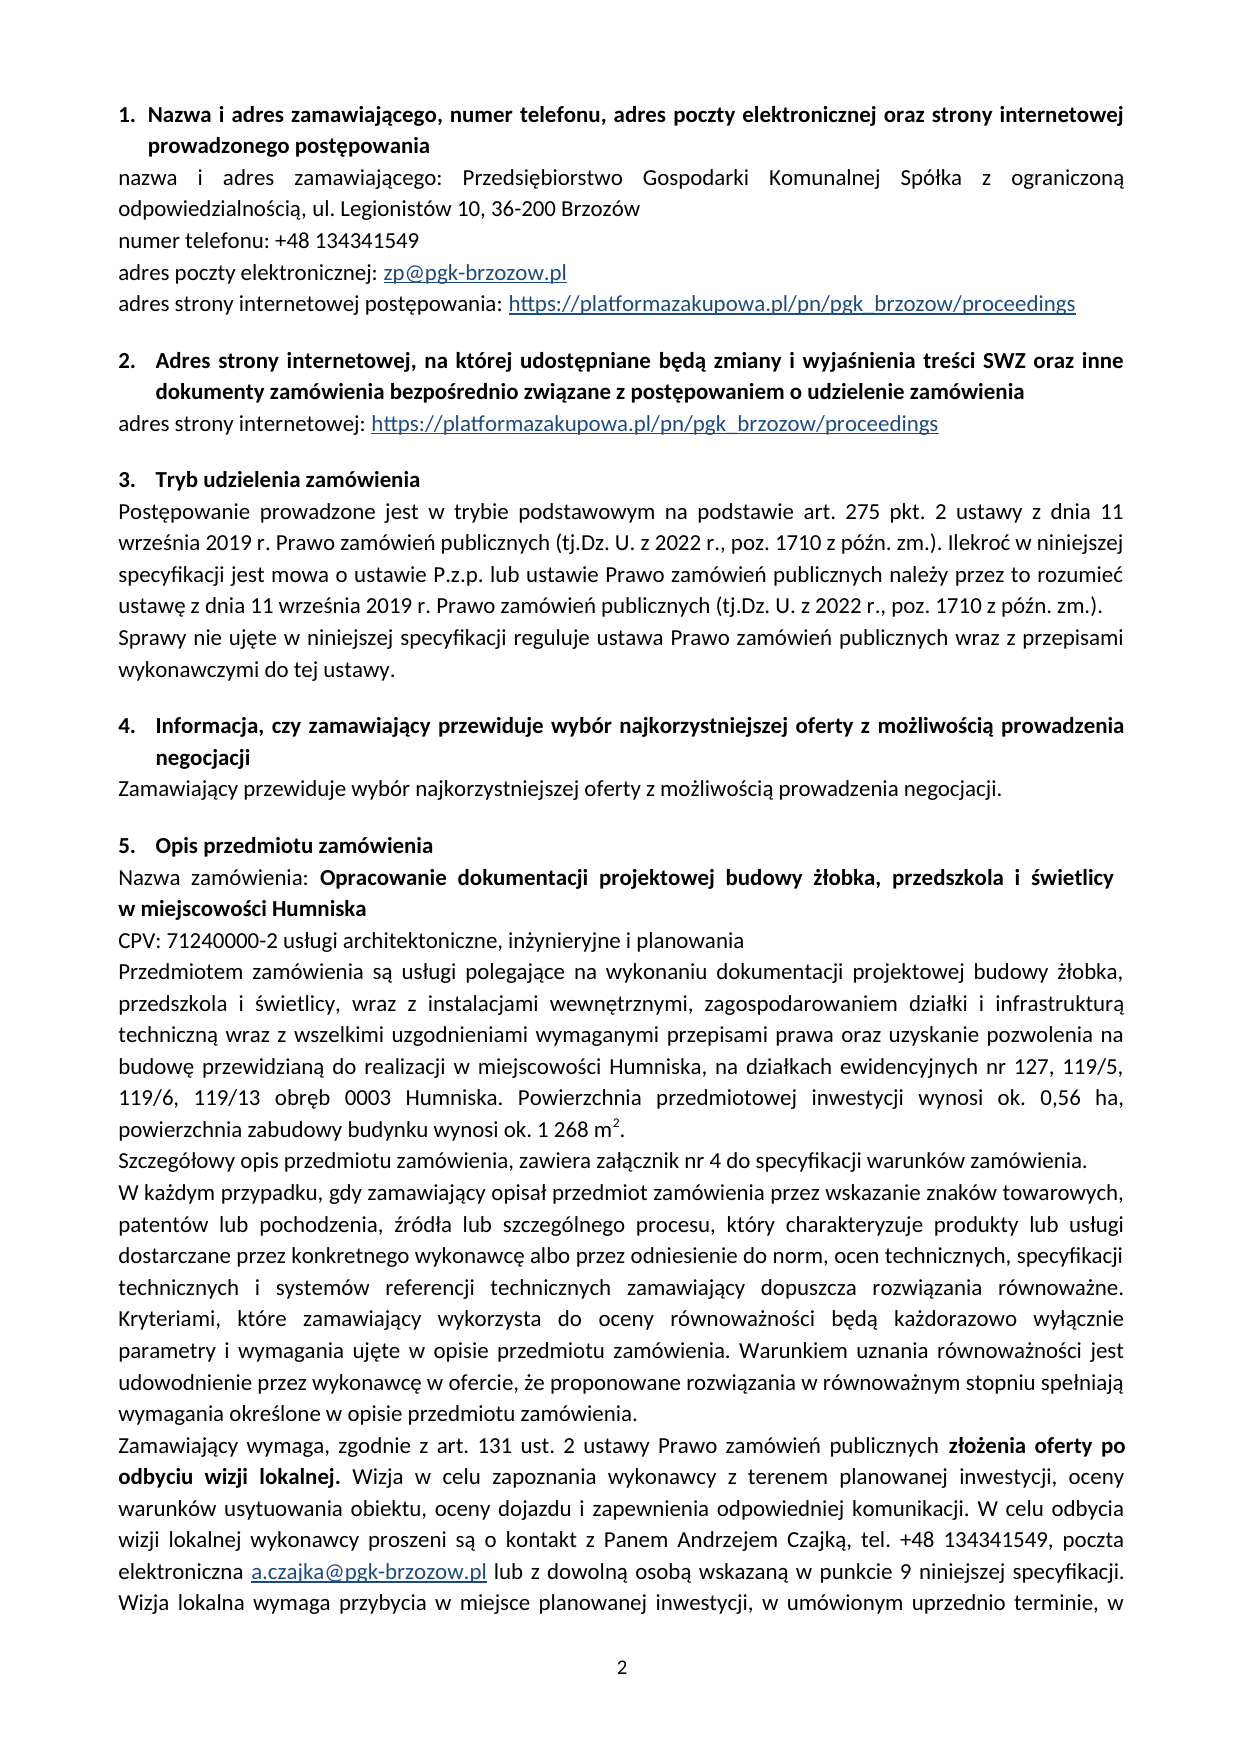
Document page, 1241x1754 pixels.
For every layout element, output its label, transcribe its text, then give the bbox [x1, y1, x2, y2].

text Zamawiający przewiduje wybór najkorzystniejszej oferty z możliwością prowadzenia negocjacji. [118, 774, 1126, 802]
text adres strony internetowej postępowania: https://platformazakupowa.pl/pn/pgk_brzozow/proceedings [118, 289, 1126, 317]
text nazwa i adres zamawiającego: Przedsiębiorstwo Gospodarki Komunalnej Spółka z ograniczoną odpowiedzialnością, ul. Legionistów 10, 36-200 Brzozów [118, 163, 1126, 222]
text Szczegółowy opis przedmiotu zamówienia, zawiera załącznik nr 4 do specyfikacji warunków zamówienia. [118, 1147, 1126, 1175]
text numer telefonu: +48 134341549 [118, 226, 1126, 254]
list Nazwa i adres zamawiającego, numer telefonu, adres poczty elektronicznej oraz strony internetowej prowadzonego postępowania [118, 100, 1126, 159]
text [118, 1431, 1126, 1617]
text Nazwa zamówienia: Opracowanie dokumentacji projektowej budowy żłobka, przedszkola i świetlicy w miejscowości Humniska [118, 863, 1126, 922]
text adres poczty elektronicznej: zp@pgk-brzozow.pl [118, 258, 1126, 286]
list Opis przedmiotu zamówienia [118, 831, 1126, 859]
text CPV: 71240000-2 usługi architektoniczne, inżynieryjne i planowania [118, 926, 1126, 954]
text Przedmiotem zamówienia są usługi polegające na wykonaniu dokumentacji projektowej budowy żłobka, przedszkola i świetlicy, wraz z instalacjami wewnętrznymi, zagospodarowaniem działki i infrastrukturą techniczną wraz z wszelkimi uzgodnieniami wymaganymi przepisami prawa oraz uzyskanie pozwolenia na budowę przewidzianą do realizacji w miejscowości Humniska, na działkach ewidencyjnych nr 127, 119/5, 119/6, 119/13 obręb 0003 Humniska. Powierzchnia przedmiotowej inwestycji wynosi ok. 0,56 ha, powierzchnia zabudowy budynku wynosi ok. 1 268 m2. [118, 957, 1126, 1143]
list Tryb udzielenia zamówienia [118, 465, 1126, 493]
text Sprawy nie ujęte w niniejszej specyfikacji reguluje ustawa Prawo zamówień publicznych wraz z przepisami wykonawczymi do tej ustawy. [118, 623, 1126, 683]
list Adres strony internetowej, na której udostępniane będą zmiany i wyjaśnienia treści SWZ oraz inne dokumenty zamówienia bezpośrednio związane z postępowaniem o udzielenie zamówienia [118, 346, 1126, 405]
text W każdym przypadku, gdy zamawiający opisał przedmiot zamówienia przez wskazanie znaków towarowych, patentów lub pochodzenia, źródła lub szczególnego procesu, który charakteryzuje produkty lub usługi dostarczane przez konkretnego wykonawcę albo przez odniesienie do norm, ocen technicznych, specyfikacji technicznych i systemów referencji technicznych zamawiający dopuszcza rozwiązania równoważne. Kryteriami, które zamawiający wykorzysta do oceny równoważności będą każdorazowo wyłącznie parametry i wymagania ujęte w opisie przedmiotu zamówienia. Warunkiem uznania równoważności jest udowodnienie przez wykonawcę w ofercie, że proponowane rozwiązania w równoważnym stopniu spełniają wymagania określone w opisie przedmiotu zamówienia. [118, 1178, 1126, 1427]
text Postępowanie prowadzone jest w trybie podstawowym na podstawie art. 275 pkt. 2 ustawy z dnia 11 września 2019 r. Prawo zamówień publicznych (tj.Dz. U. z 2022 r., poz. 1710 z późn. zm.). Ilekroć w niniejszej specyfikacji jest mowa o ustawie P.z.p. lub ustawie Prawo zamówień publicznych należy przez to rozumieć ustawę z dnia 11 września 2019 r. Prawo zamówień publicznych (tj.Dz. U. z 2022 r., poz. 1710 z późn. zm.). [118, 497, 1126, 620]
list Informacja, czy zamawiający przewiduje wybór najkorzystniejszej oferty z możliwością prowadzenia negocjacji [118, 711, 1126, 771]
text adres strony internetowej: https://platformazakupowa.pl/pn/pgk_brzozow/proceedings [118, 409, 1126, 437]
